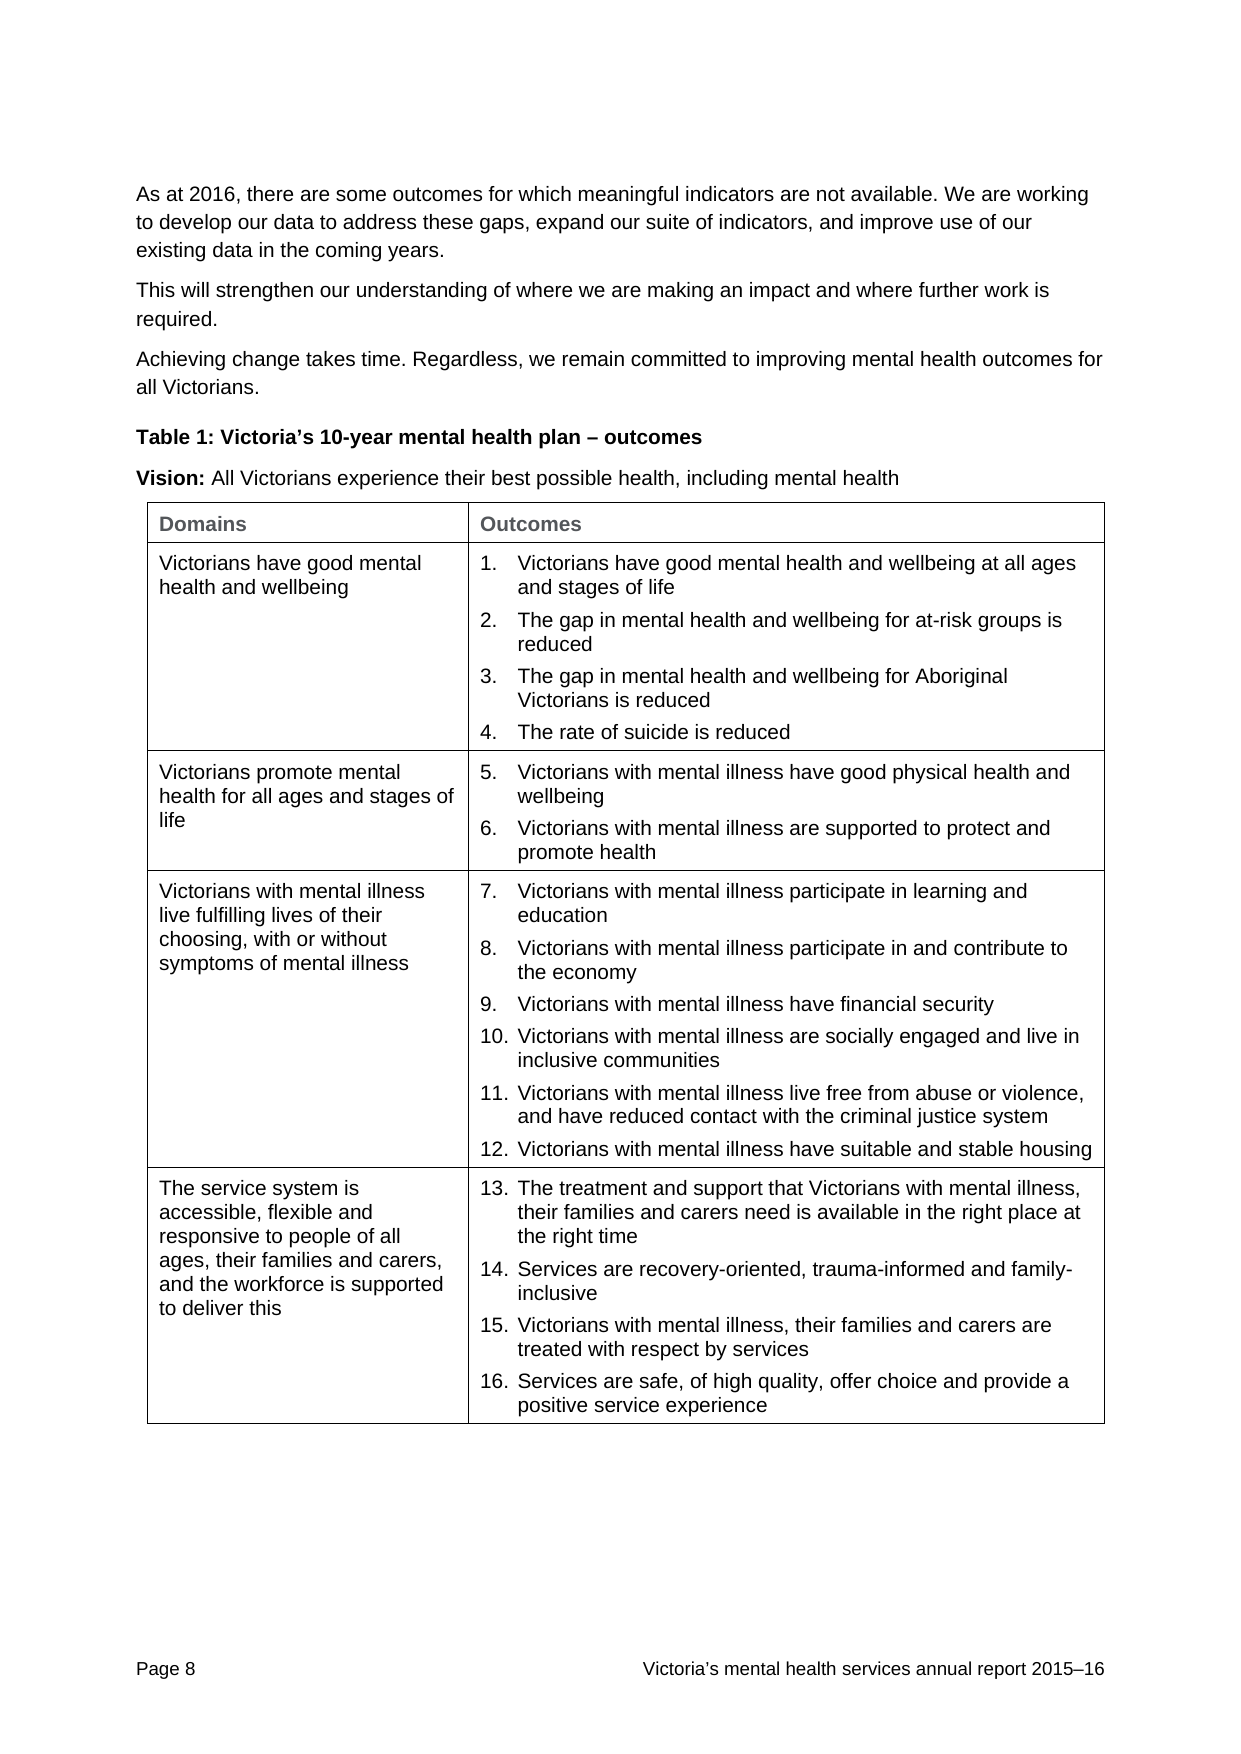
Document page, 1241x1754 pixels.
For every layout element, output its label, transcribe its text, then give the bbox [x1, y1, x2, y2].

table_cell Victorians with mental illness live fulfilling lives of their choosing, with or without symptoms of mental illness [148, 871, 468, 1167]
text As at 2016, there are some outcomes for which meaningful indicators are not available. We are working to develop our data to address these gaps, expand our suite of indicators, and improve use of our existing data in the coming years. [136, 177, 1104, 262]
text This will strengthen our understanding of where we are making an impact and where further work is required. [136, 274, 1104, 330]
table_header Outcomes [469, 503, 1104, 542]
table_cell Victorians with mental illness have good physical health and wellbeing Victorians with mental illness are supported to protect and promote health [469, 751, 1104, 870]
table_cell Victorians promote mental health for all ages and stages of life [148, 751, 468, 870]
table_cell Victorians have good mental health and wellbeing [148, 543, 468, 750]
table_cell Victorians have good mental health and wellbeing at all ages and stages of life The gap in mental health and wellbeing for at-risk groups is reduced The gap in mental health and wellbeing for Aboriginal Victorians is reduced The rate of suicide is reduced [469, 543, 1104, 750]
text Vision: All Victorians experience their best possible health, including mental health [136, 462, 1104, 490]
table_header Domains [148, 503, 468, 542]
table_cell The service system is accessible, flexible and responsive to people of all ages, their families and carers, and the workforce is supported to deliver this [148, 1168, 468, 1423]
text Table 1: Victoria’s 10-year mental health plan – outcomes [136, 424, 1104, 449]
text Achieving change takes time. Regardless, we remain committed to improving mental health outcomes for all Victorians. [136, 343, 1104, 399]
table_cell The treatment and support that Victorians with mental illness, their families and carers need is available in the right place at the right time Services are recovery-oriented, trauma-informed and family-inclusive Victorians with mental illness, their families and carers are treated with respect by services Services are safe, of high quality, offer choice and provide a positive service experience [469, 1168, 1104, 1423]
table_cell Victorians with mental illness participate in learning and education Victorians with mental illness participate in and contribute to the economy Victorians with mental illness have financial security Victorians with mental illness are socially engaged and live in inclusive communities Victorians with mental illness live free from abuse or violence, and have reduced contact with the criminal justice system Victorians with mental illness have suitable and stable housing [469, 871, 1104, 1167]
